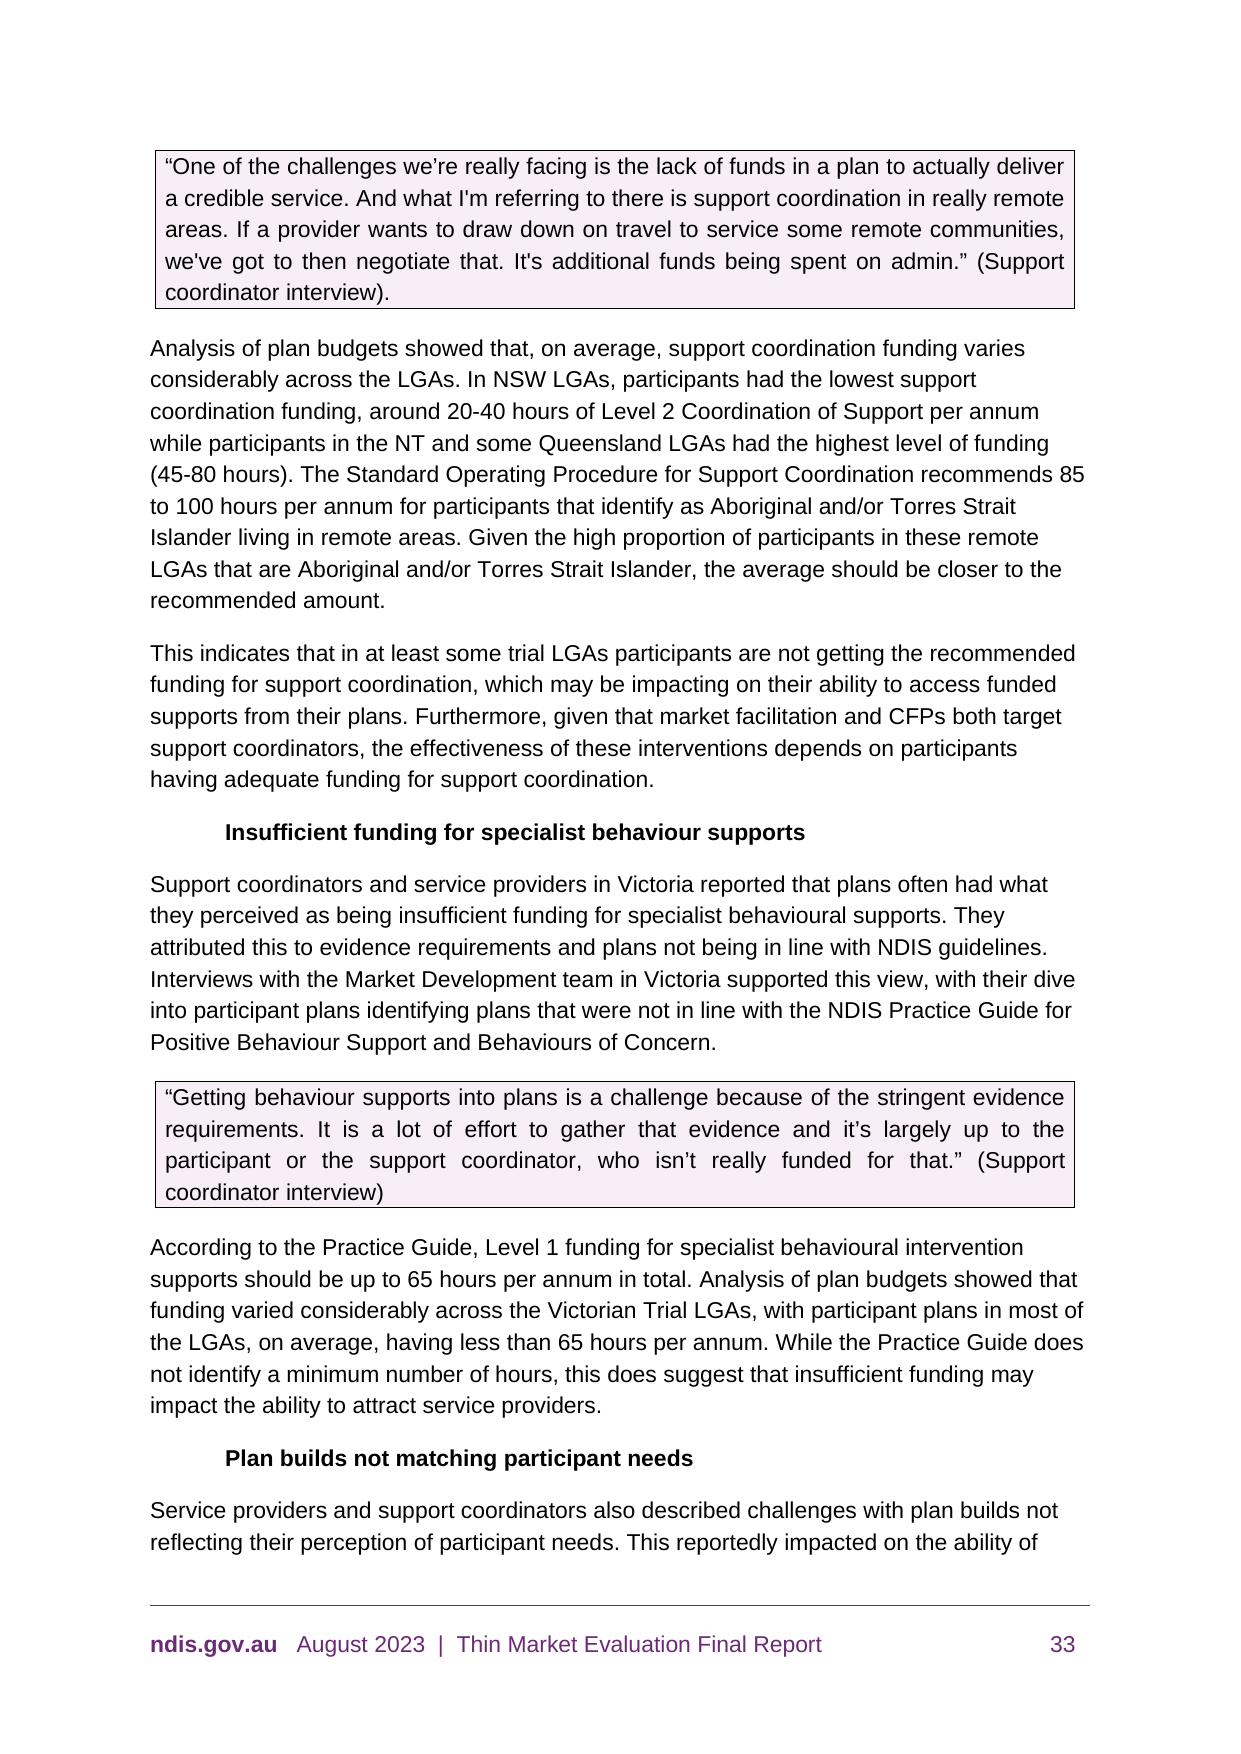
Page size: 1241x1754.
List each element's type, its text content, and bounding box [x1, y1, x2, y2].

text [150, 1497, 1090, 1555]
subtitle Plan builds not matching participant needs [150, 1444, 1090, 1471]
text Analysis of plan budgets showed that, on average, support coordination funding varies considerably across the LGAs. In NSW LGAs, participants had the lowest support coordination funding, around 20-40 hours of Level 2 Coordination of Support per annum while participants in the NT and some Queensland LGAs had the highest level of funding (45-80 hours). The Standard Operating Procedure for Support Coordination recommends 85 to 100 hours per annum for participants that identify as Aboriginal and/or Torres Strait Islander living in remote areas. Given the high proportion of participants in these remote LGAs that are Aboriginal and/or Torres Strait Islander, the average should be closer to the recommended amount. [150, 335, 1090, 614]
subtitle Insufficient funding for specialist behaviour supports [150, 818, 1090, 845]
text “One of the challenges we’re really facing is the lack of funds in a plan to actually deliver a credible service. And what I'm referring to there is support coordination in really remote areas. If a provider wants to draw down on travel to service some remote communities, we've got to then negotiate that. It's additional funds being spent on admin.” (Support coordinator interview). [156, 151, 1074, 308]
text This indicates that in at least some trial LGAs participants are not getting the recommended funding for support coordination, which may be impacting on their ability to access funded supports from their plans. Furthermore, given that market facilitation and CFPs both target support coordinators, the effectiveness of these interventions depends on participants having adequate funding for support coordination. [150, 640, 1090, 792]
text “Getting behaviour supports into plans is a challenge because of the stringent evidence requirements. It is a lot of effort to gather that evidence and it’s largely up to the participant or the support coordinator, who isn’t really funded for that.” (Support coordinator interview) [156, 1082, 1074, 1207]
text Support coordinators and service providers in Victoria reported that plans often had what they perceived as being insufficient funding for specialist behavioural supports. They attributed this to evidence requirements and plans not being in line with NDIS guidelines. Interviews with the Market Development team in Victoria supported this view, with their dive into participant plans identifying plans that were not in line with the NDIS Practice Guide for Positive Behaviour Support and Behaviours of Concern. [150, 871, 1090, 1055]
text According to the Practice Guide, Level 1 funding for specialist behavioural intervention supports should be up to 65 hours per annum in total. Analysis of plan budgets showed that funding varied considerably across the Victorian Trial LGAs, with participant plans in most of the LGAs, on average, having less than 65 hours per annum. While the Practice Guide does not identify a minimum number of hours, this does suggest that insufficient funding may impact the ability to attract service providers. [150, 1234, 1090, 1418]
